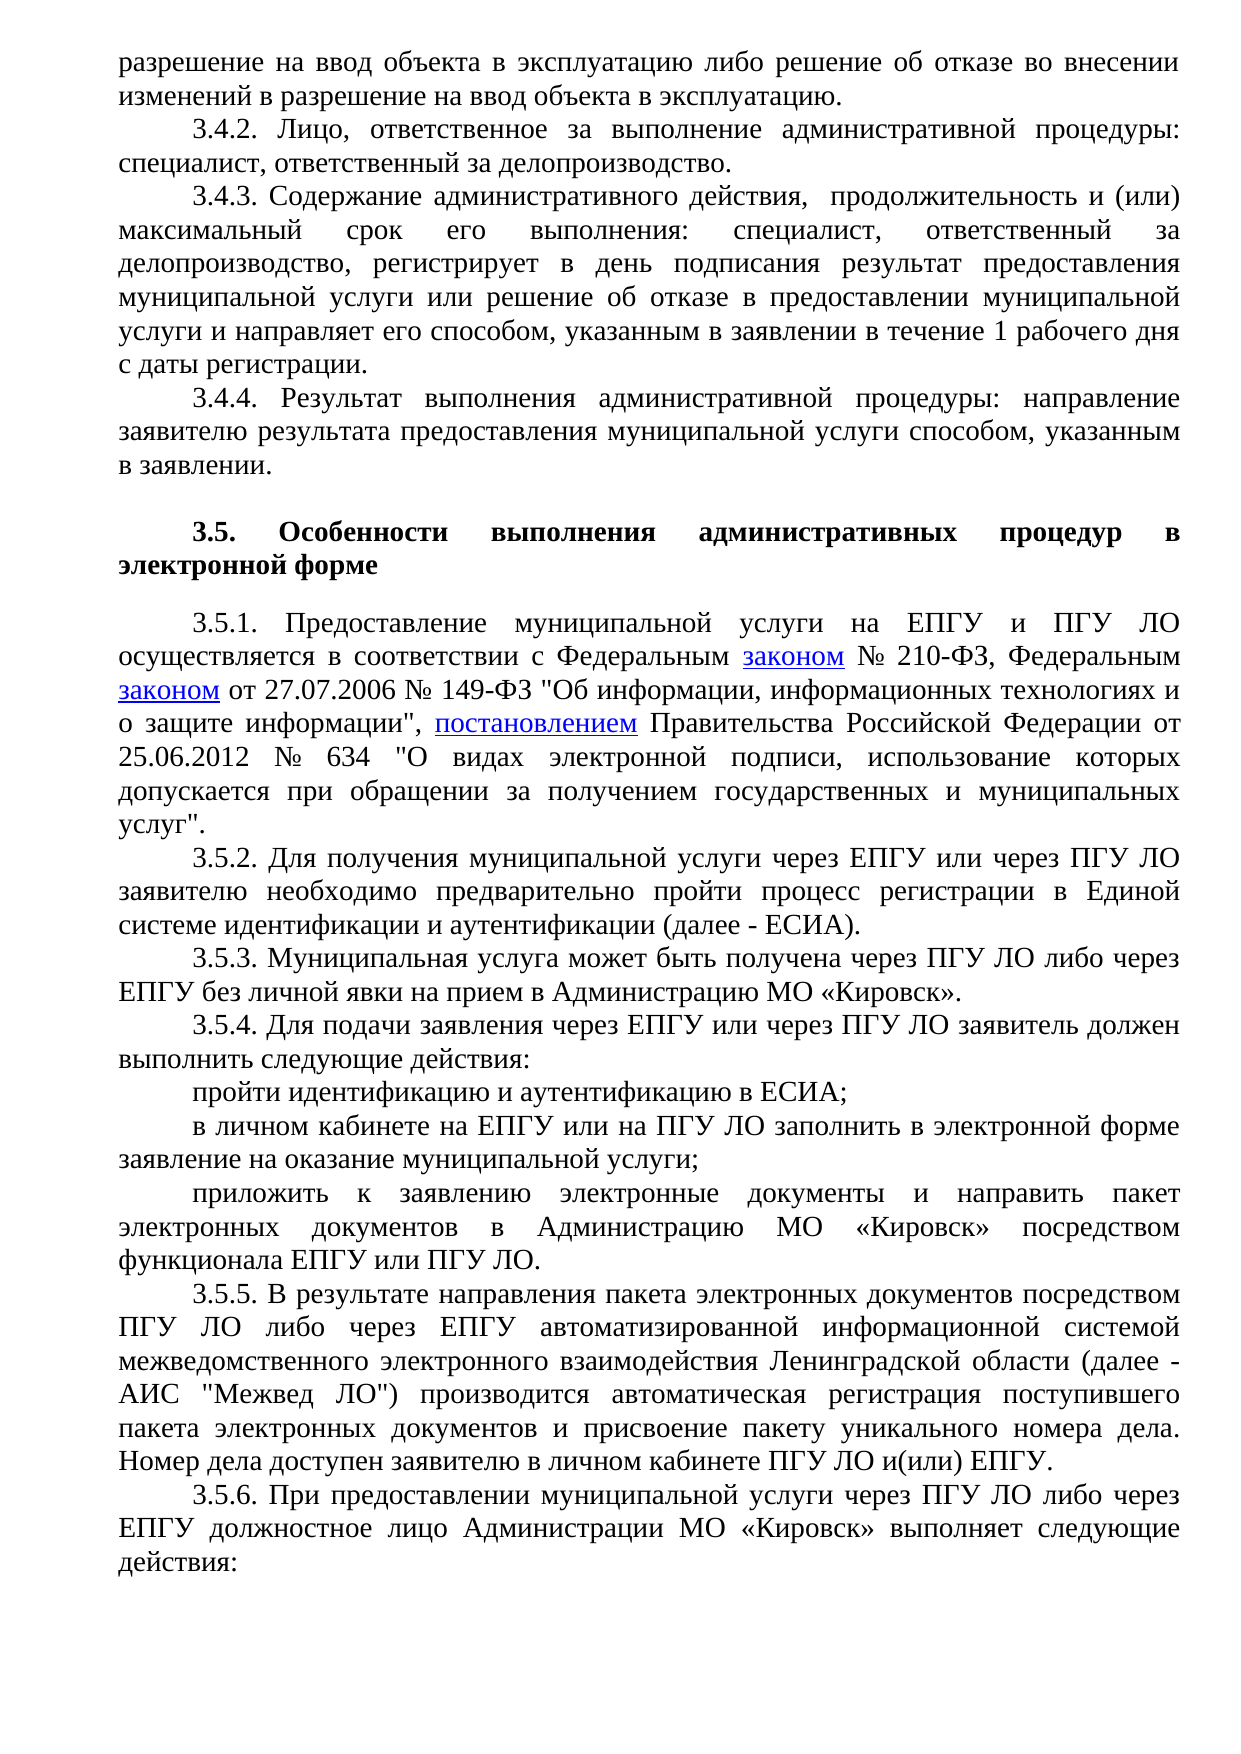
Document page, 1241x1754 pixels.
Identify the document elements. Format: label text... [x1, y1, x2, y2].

text 3.4.4. Результат выполнения административной процедуры: направление заявителю результата предоставления муниципальной услуги способом, указанным в заявлении. [118, 380, 1181, 480]
text в личном кабинете на ЕПГУ или на ПГУ ЛО заполнить в электронной форме заявление на оказание муниципальной услуги; [118, 1108, 1181, 1175]
text 3.5.1. Предоставление муниципальной услуги на ЕПГУ и ПГУ ЛО осуществляется в соответствии с Федеральным законом № 210-ФЗ, Федеральным законом от 27.07.2006 № 149-ФЗ "Об информации, информационных технологиях и о защите информации", постановлением Правительства Российской Федерации от 25.06.2012 № 634 "О видах электронной подписи, использование которых допускается при обращении за получением государственных и муниципальных услуг". [118, 605, 1181, 840]
text 3.4.3. Содержание административного действия, продолжительность и (или) максимальный срок его выполнения: специалист, ответственный за делопроизводство, регистрирует в день подписания результат предоставления муниципальной услуги или решение об отказе в предоставлении муниципальной услуги и направляет его способом, указанным в заявлении в течение 1 рабочего дня с даты регистрации. [118, 178, 1181, 380]
text 3.5.3. Муниципальная услуга может быть получена через ПГУ ЛО либо через ЕПГУ без личной явки на прием в Администрацию МО «Кировск». [118, 940, 1181, 1007]
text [118, 44, 1181, 111]
text 3.5. Особенности выполнения административных процедур в электронной форме [118, 514, 1181, 581]
text 3.5.4. Для подачи заявления через ЕПГУ или через ПГУ ЛО заявитель должен выполнить следующие действия: [118, 1007, 1181, 1074]
text 3.5.6. При предоставлении муниципальной услуги через ПГУ ЛО либо через ЕПГУ должностное лицо Администрации МО «Кировск» выполняет следующие действия: [118, 1477, 1181, 1578]
text приложить к заявлению электронные документы и направить пакет электронных документов в Администрацию МО «Кировск» посредством функционала ЕПГУ или ПГУ ЛО. [118, 1175, 1181, 1276]
text 3.4.2. Лицо, ответственное за выполнение административной процедуры: специалист, ответственный за делопроизводство. [118, 111, 1181, 178]
text 3.5.2. Для получения муниципальной услуги через ЕПГУ или через ПГУ ЛО заявителю необходимо предварительно пройти процесс регистрации в Единой системе идентификации и аутентификации (далее - ЕСИА). [118, 840, 1181, 940]
text 3.5.5. В результате направления пакета электронных документов посредством ПГУ ЛО либо через ЕПГУ автоматизированной информационной системой межведомственного электронного взаимодействия Ленинградской области (далее - АИС "Межвед ЛО") производится автоматическая регистрация поступившего пакета электронных документов и присвоение пакету уникального номера дела. Номер дела доступен заявителю в личном кабинете ПГУ ЛО и(или) ЕПГУ. [118, 1276, 1181, 1477]
text пройти идентификацию и аутентификацию в ЕСИА; [118, 1074, 1181, 1108]
